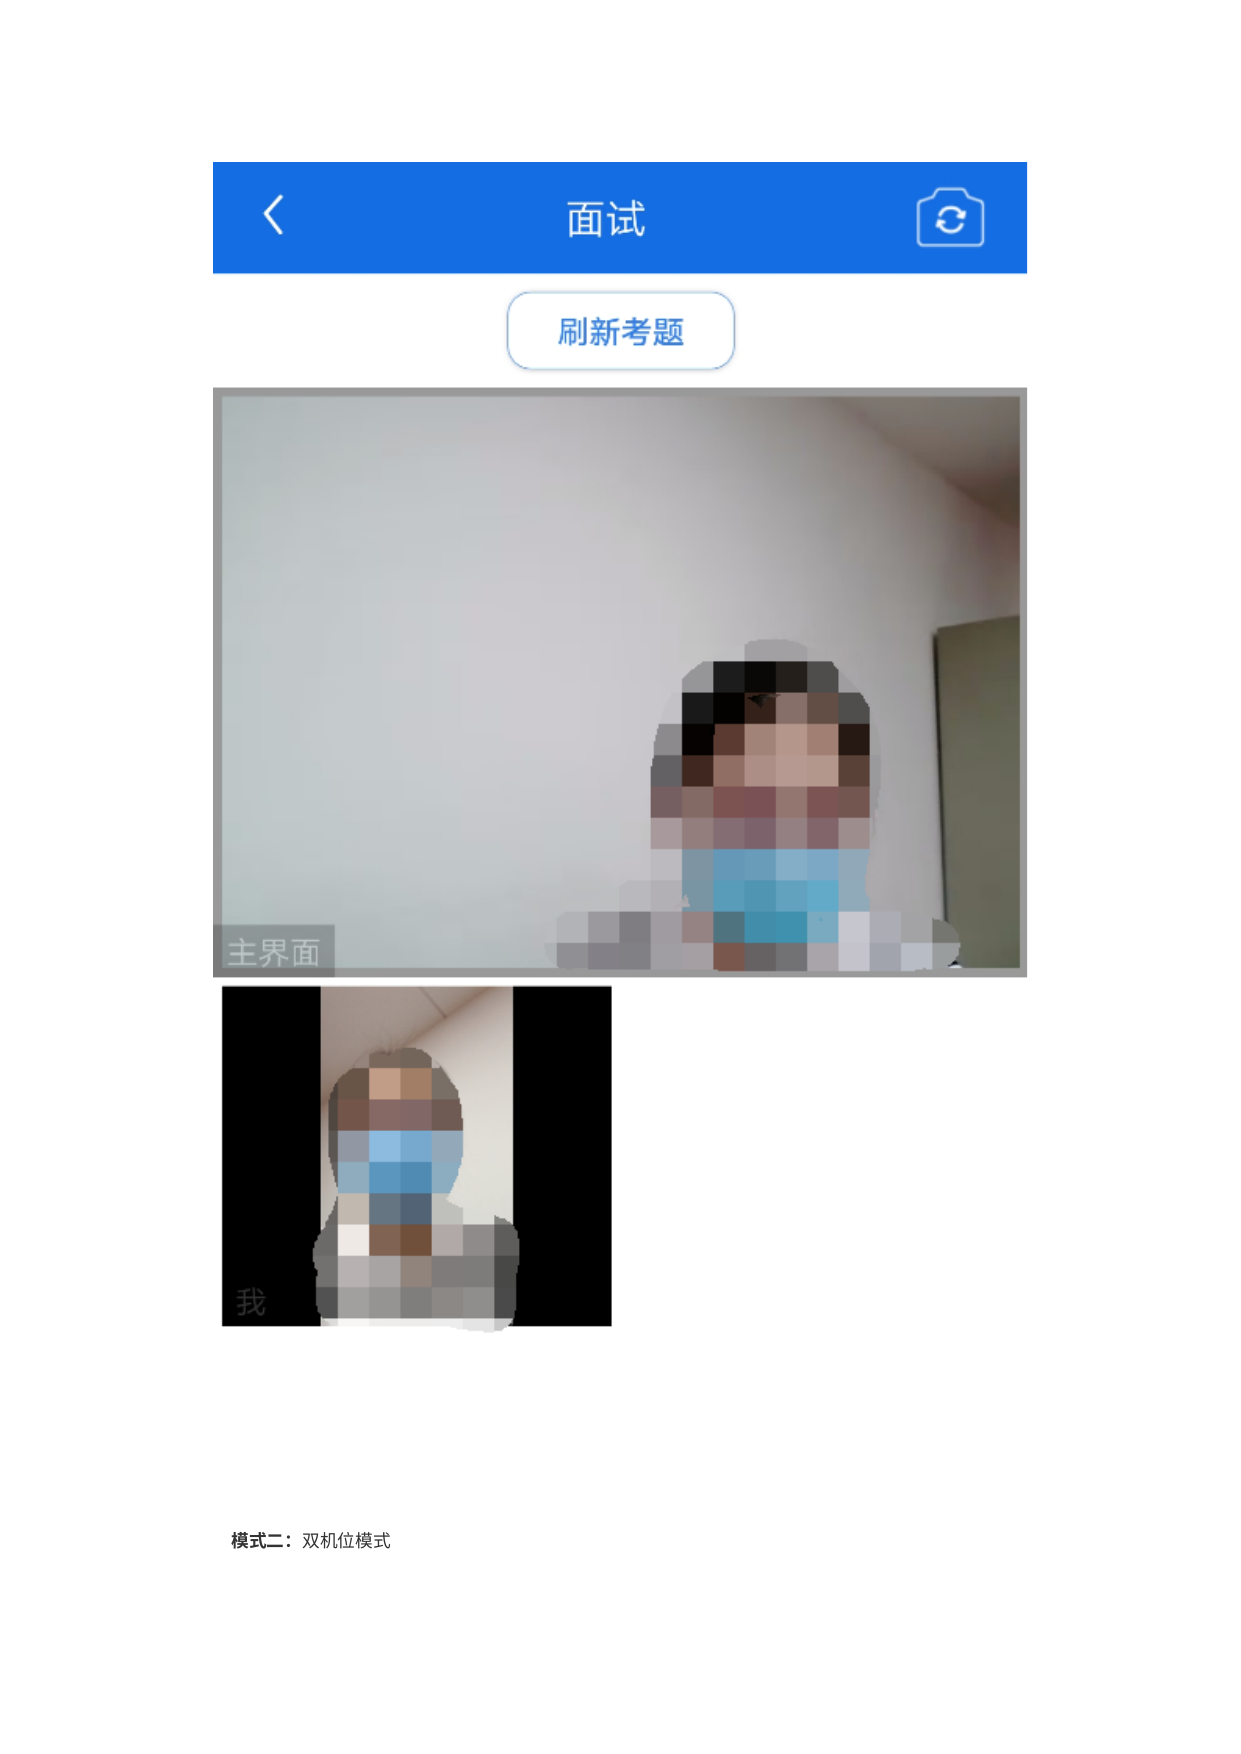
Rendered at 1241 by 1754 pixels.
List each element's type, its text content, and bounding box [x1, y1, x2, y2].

picture [213, 162, 1028, 1472]
text 模式二：双机位模式 [187, 1524, 1053, 1556]
